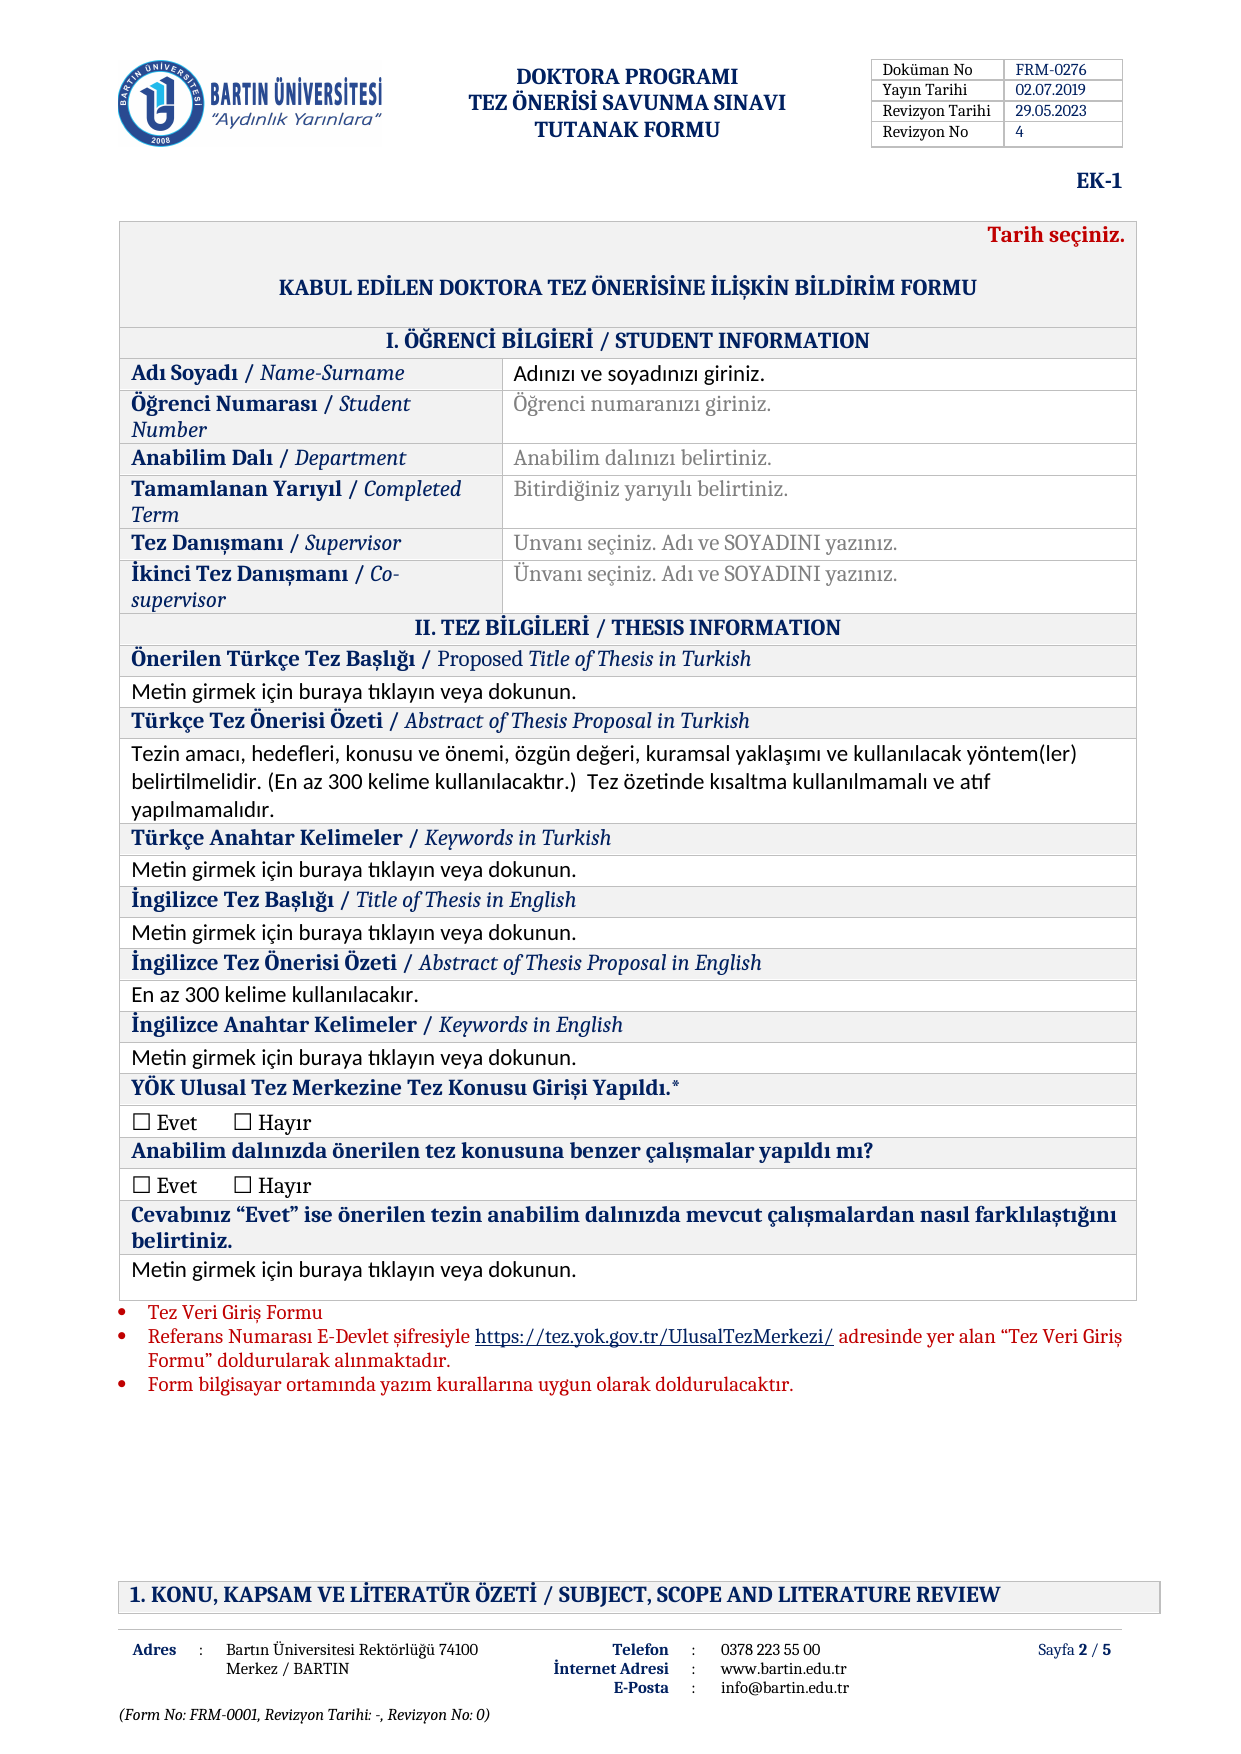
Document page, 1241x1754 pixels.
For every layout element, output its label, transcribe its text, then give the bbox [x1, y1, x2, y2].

table_cell Anabilim Dalı / Department [120, 444, 502, 474]
table_cell Adı Soyadı / Name-Surname [120, 359, 502, 389]
table_cell II. TEZ BİLGİLERİ / THESIS INFORMATION [120, 614, 1136, 644]
table_cell YÖK Ulusal Tez Merkezine Tez Konusu Girişi Yapıldı.* [120, 1074, 1136, 1104]
table_cell Önerilen Türkçe Tez Başlığı / Proposed Title of Thesis in Turkish [120, 646, 1136, 676]
table_cell Cevabınız “Evet” ise önerilen tezin anabilim dalınızda mevcut çalışmalardan nasıl farklılaştığını belirtiniz. [120, 1201, 1136, 1254]
table_cell [503, 561, 1136, 613]
list Form bilgisayar ortamında yazım kurallarına uygun olarak doldurulacaktır. [118, 1373, 1122, 1397]
table_cell Evet Hayır [120, 1106, 1136, 1137]
table_cell I. ÖĞRENCİ BİLGİERİ / STUDENT INFORMATION [120, 328, 1136, 358]
list Tez Veri Giriş Formu [118, 1301, 1122, 1325]
table_cell İkinci Tez Danışmanı / Co-supervisor [120, 561, 502, 613]
table_cell Öğrenci Numarası / Student Number [120, 391, 502, 443]
text EK-1 [118, 168, 1122, 194]
table_cell Evet Hayır [120, 1169, 1136, 1200]
table_cell İngilizce Anahtar Kelimeler / Keywords in English [120, 1012, 1136, 1042]
picture [118, 60, 382, 147]
table_header KABUL EDİLEN DOKTORA TEZ ÖNERİSİNE İLİŞKİN BİLDİRİM FORMU [120, 222, 1136, 327]
table_cell [503, 529, 1136, 559]
table_cell Tamamlanan Yarıyıl / Completed Term [120, 476, 502, 528]
table_cell [503, 476, 1136, 528]
table_cell [503, 391, 1136, 443]
table_cell İngilizce Tez Başlığı / Title of Thesis in English [120, 887, 1136, 917]
table_cell Anabilim dalınızda önerilen tez konusuna benzer çalışmalar yapıldı mı? [120, 1138, 1136, 1168]
table_cell Türkçe Anahtar Kelimeler / Keywords in Turkish [120, 824, 1136, 854]
table_header 1. KONU, KAPSAM VE LİTERATÜR ÖZETİ / SUBJECT, SCOPE AND LITERATURE REVIEW [119, 1582, 1159, 1612]
table_cell [503, 444, 1136, 474]
table_cell Türkçe Tez Önerisi Özeti / Abstract of Thesis Proposal in Turkish [120, 708, 1136, 738]
table_cell İngilizce Tez Önerisi Özeti / Abstract of Thesis Proposal in English [120, 949, 1136, 979]
table_cell Tez Danışmanı / Supervisor [120, 529, 502, 559]
list Referans Numarası E-Devlet şifresiyle https://tez.yok.gov.tr/UlusalTezMerkezi/ adresinde yer alan “Tez Veri Giriş Formu” doldurularak alınmaktadır. [118, 1325, 1122, 1373]
